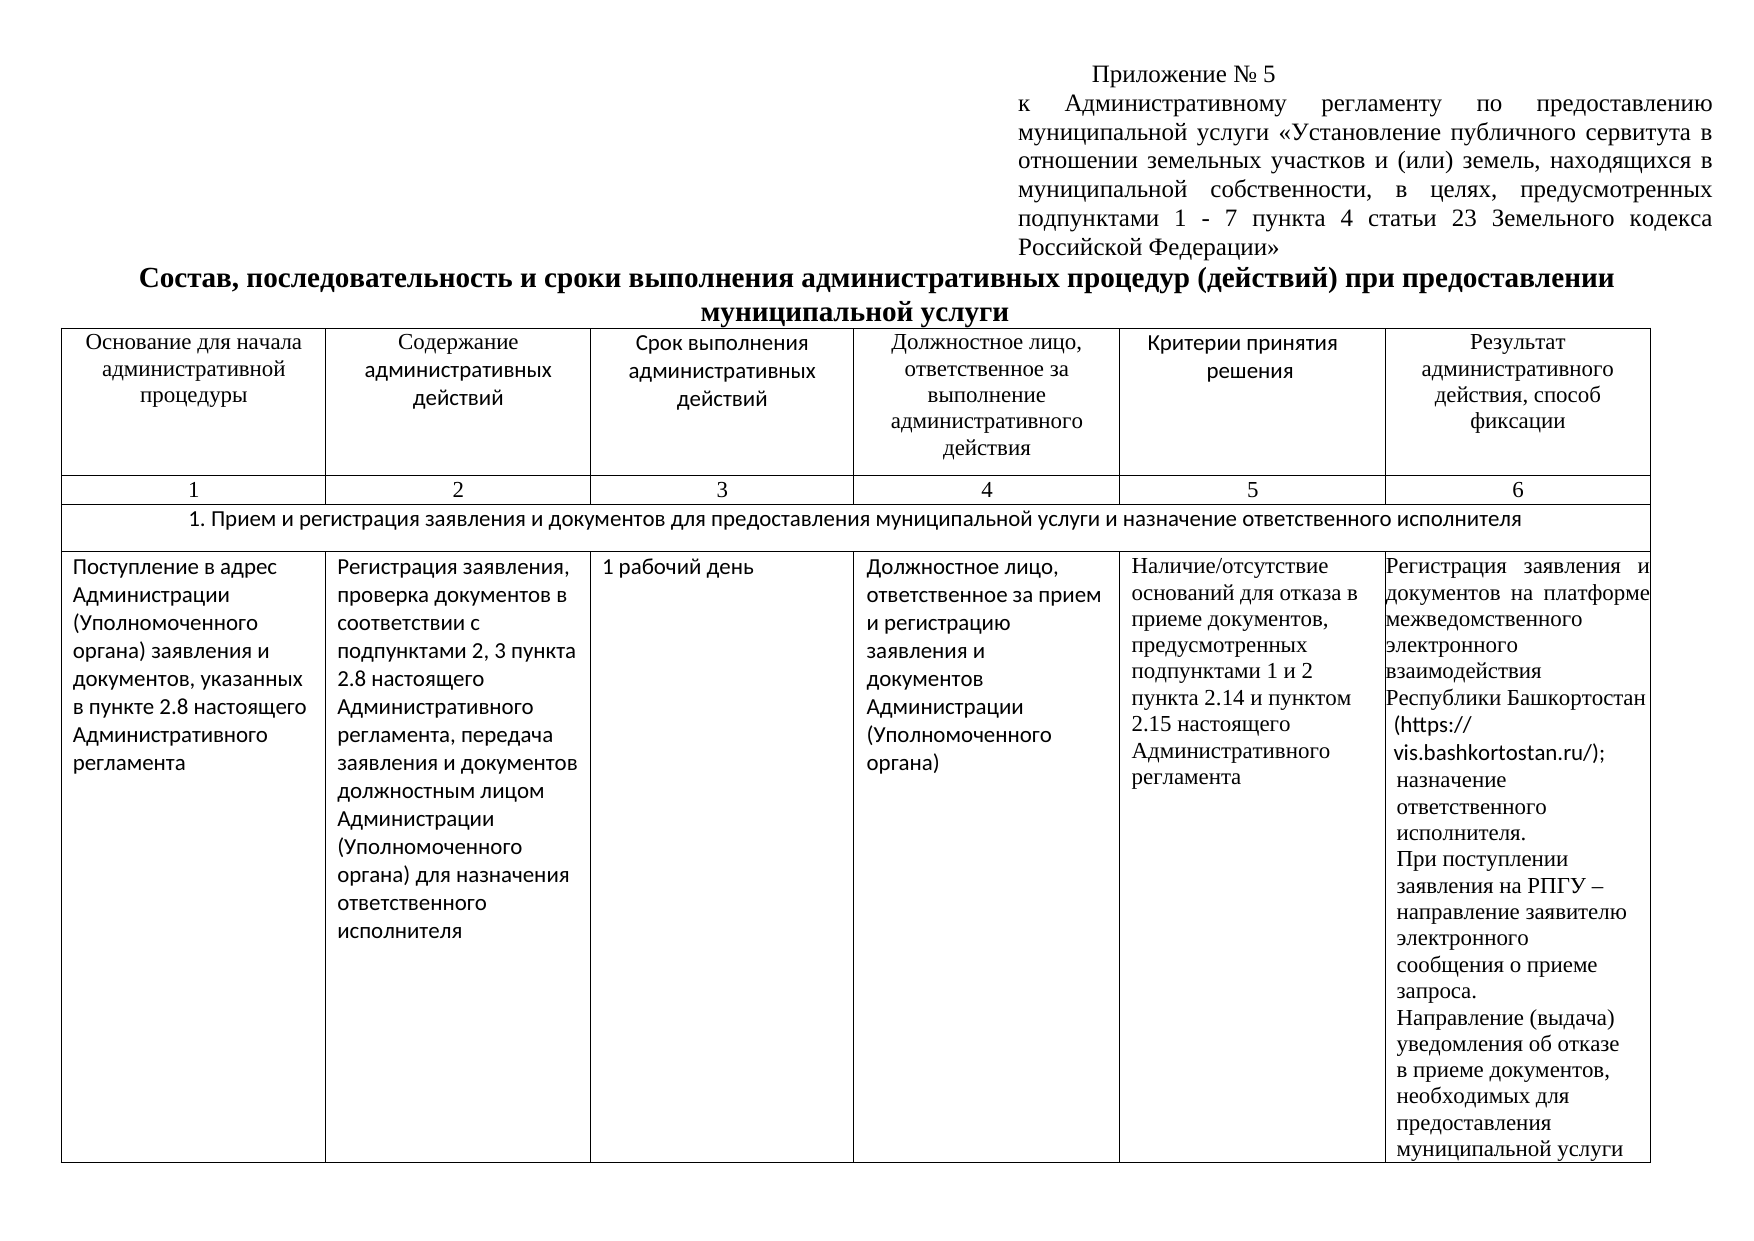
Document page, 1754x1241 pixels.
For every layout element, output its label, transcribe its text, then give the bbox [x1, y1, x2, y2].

text к Административному регламенту по предоставлению муниципальной услуги «Установление публичного сервитута в отношении земельных участков и (или) земель, находящихся в муниципальной собственности, в целях, предусмотренных подпунктами 1 - 7 пункта 4 статьи 23 Земельного кодекса Российской Федерации» [1018, 88, 1713, 260]
table_header Должностное лицо, ответственное за выполнение административного действия [854, 329, 1119, 475]
table_cell Поступление в адрес Администрации (Уполномоченного органа) заявления и документов, указанных в пункте 2.8 настоящего Административного регламента [62, 552, 325, 1162]
table_cell Регистрация заявления, проверка документов в соответствии с подпунктами 2, 3 пункта 2.8 настоящего Административного регламента, передача заявления и документов должностным лицом Администрации (Уполномоченного органа) для назначения ответственного исполнителя [326, 552, 590, 1162]
table_cell 4 [854, 476, 1119, 503]
text Состав, последовательность и сроки выполнения административных процедур (действий) при предоставлении муниципальной услуги [59, 260, 1651, 327]
table_cell 5 [1120, 476, 1385, 503]
table_cell 6 [1386, 476, 1650, 503]
table_cell 2 [326, 476, 590, 503]
table_header Результат административного действия, способ фиксации [1386, 329, 1650, 475]
table_cell 1. Прием и регистрация заявления и документов для предоставления муниципальной услуги и назначение ответственного исполнителя [62, 505, 1650, 551]
table_cell 1 [62, 476, 325, 503]
text Приложение № 5 [1018, 59, 1713, 88]
table_header Критерии принятия решения [1120, 329, 1385, 475]
table_cell Регистрация заявления и документов на платформе межведомственного электронного взаимодействия Республики Башкортостан (https://vis.bashkortostan.ru/); назначение ответственного исполнителя. При поступлении заявления на РПГУ –направление заявителю электронного сообщения о приеме запроса. Направление (выдача) уведомления об отказе в приеме документов, необходимых для предоставления муниципальной услуги [1386, 552, 1650, 1162]
table_cell Наличие/отсутствие оснований для отказа в приеме документов, предусмотренных подпунктами 1 и 2 пункта 2.14 и пунктом 2.15 настоящего Административного регламента [1120, 552, 1385, 1162]
table_header Срок выполнения административных действий [591, 329, 853, 475]
table_cell 3 [591, 476, 853, 503]
table_header Основание для начала административной процедуры [62, 329, 325, 475]
table_cell 1 рабочий день [591, 552, 853, 1162]
table_header Содержание административных действий [326, 329, 590, 475]
table_cell Должностное лицо, ответственное за прием и регистрацию заявления и документов Администрации (Уполномоченного органа) [854, 552, 1119, 1162]
